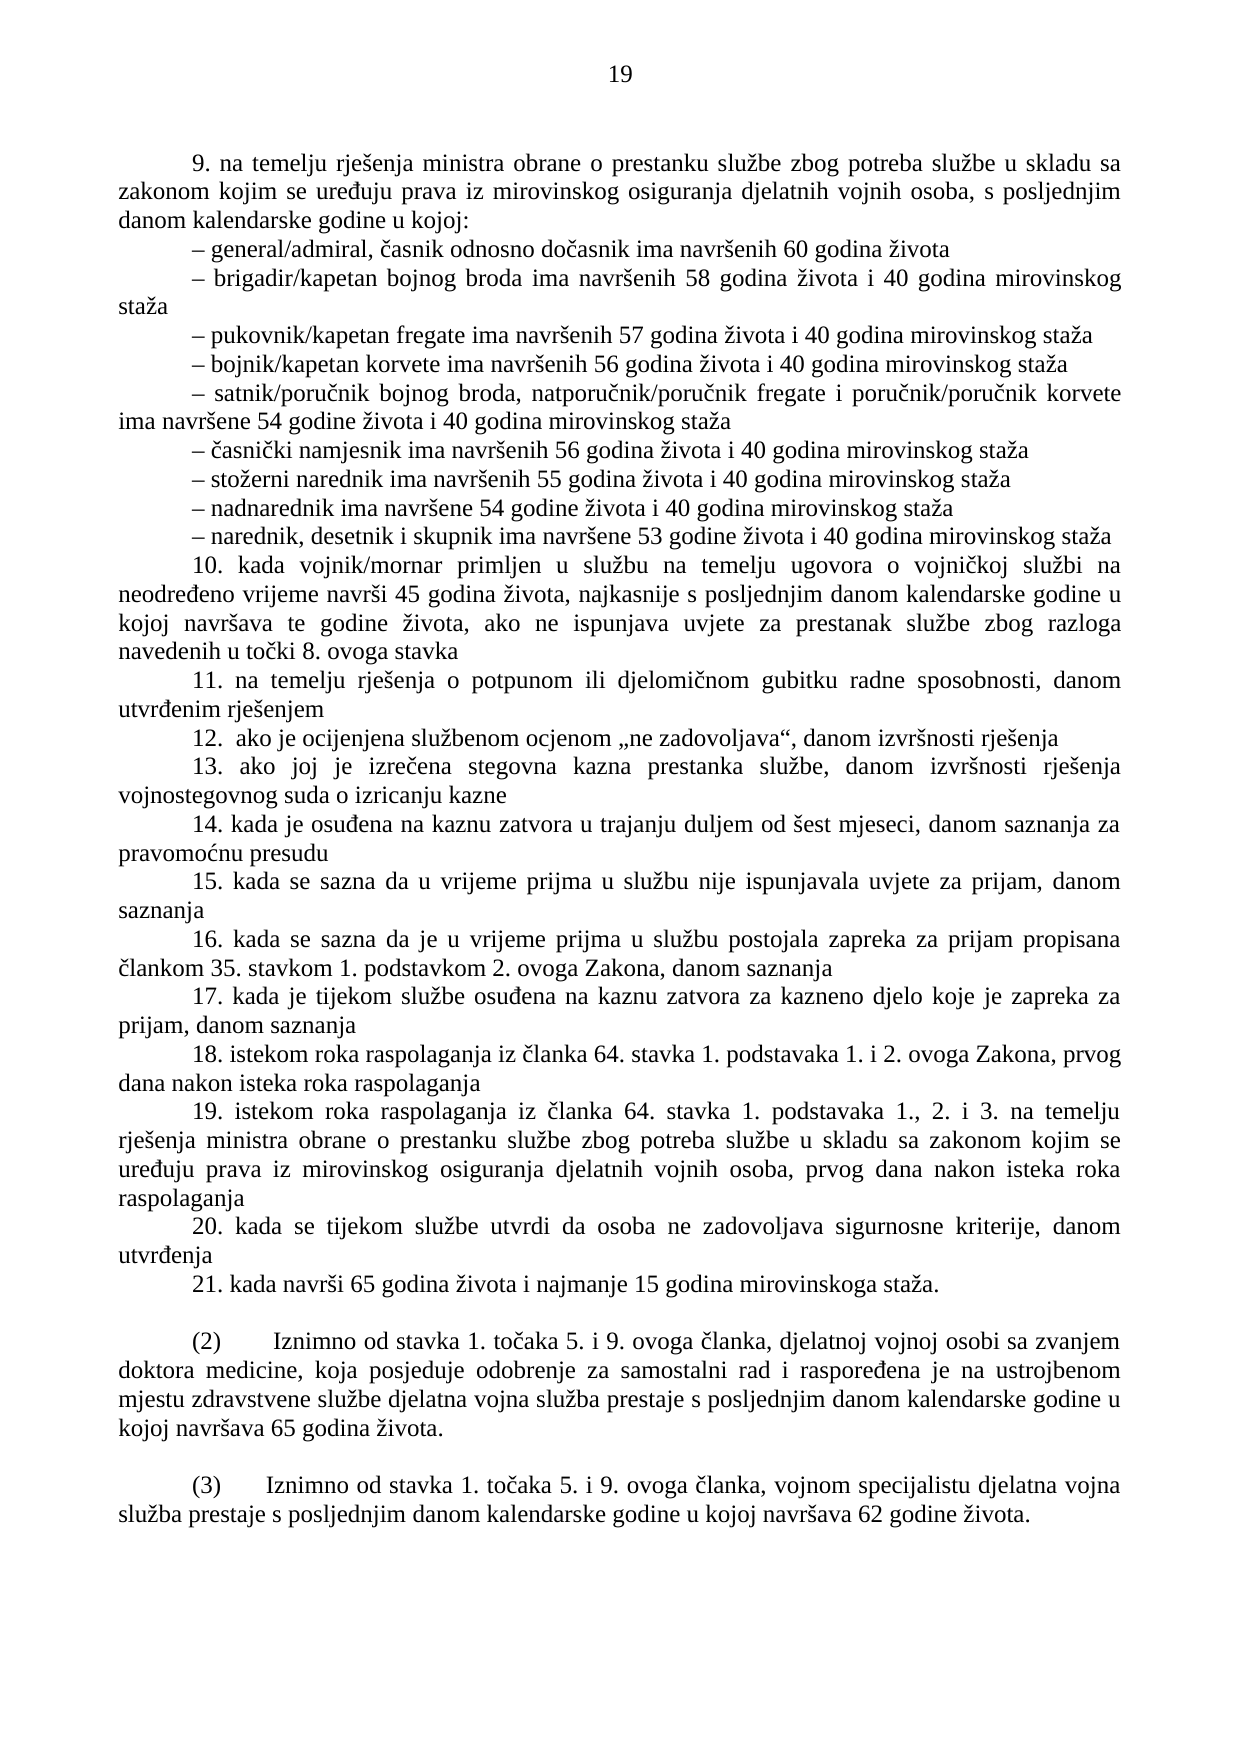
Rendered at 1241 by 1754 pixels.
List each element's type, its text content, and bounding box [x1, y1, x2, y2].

text – general/admiral, časnik odnosno dočasnik ima navršenih 60 godina života [118, 234, 1122, 263]
text 21. kada navrši 65 godina života i najmanje 15 godina mirovinskoga staža. [118, 1269, 1122, 1298]
text – bojnik/kapetan korvete ima navršenih 56 godina života i 40 godina mirovinskog staža [118, 349, 1122, 378]
text – časnički namjesnik ima navršenih 56 godina života i 40 godina mirovinskog staža [118, 435, 1122, 464]
text 15. kada se sazna da u vrijeme prijma u službu nije ispunjavala uvjete za prijam, danom saznanja [118, 866, 1122, 924]
text 12. ako je ocijenjena službenom ocjenom „ne zadovoljava“, danom izvršnosti rješenja [118, 723, 1122, 751]
text – brigadir/kapetan bojnog broda ima navršenih 58 godina života i 40 godina mirovinskog staža [118, 263, 1122, 320]
text 20. kada se tijekom službe utvrdi da osoba ne zadovoljava sigurnosne kriterije, danom utvrđenja [118, 1211, 1122, 1269]
text (3) Iznimno od stavka 1. točaka 5. i 9. ovoga članka, vojnom specijalistu djelatna vojna služba prestaje s posljednjim danom kalendarske godine u kojoj navršava 62 godine života. [118, 1470, 1122, 1528]
text 11. na temelju rješenja o potpunom ili djelomičnom gubitku radne sposobnosti, danom utvrđenim rješenjem [118, 665, 1122, 723]
text 9. na temelju rješenja ministra obrane o prestanku službe zbog potreba službe u skladu sa zakonom kojim se uređuju prava iz mirovinskog osiguranja djelatnih vojnih osoba, s posljednjim danom kalendarske godine u kojoj: [118, 148, 1122, 234]
text (2) Iznimno od stavka 1. točaka 5. i 9. ovoga članka, djelatnoj vojnoj osobi sa zvanjem doktora medicine, koja posjeduje odobrenje za samostalni rad i raspoređena je na ustrojbenom mjestu zdravstvene službe djelatna vojna služba prestaje s posljednjim danom kalendarske godine u kojoj navršava 65 godina života. [118, 1326, 1122, 1441]
text 14. kada je osuđena na kaznu zatvora u trajanju duljem od šest mjeseci, danom saznanja za pravomoćnu presudu [118, 809, 1122, 866]
text 17. kada je tijekom službe osuđena na kaznu zatvora za kazneno djelo koje je zapreka za prijam, danom saznanja [118, 981, 1122, 1039]
text – pukovnik/kapetan fregate ima navršenih 57 godina života i 40 godina mirovinskog staža [118, 320, 1122, 349]
text – stožerni narednik ima navršenih 55 godina života i 40 godina mirovinskog staža [118, 464, 1122, 493]
text 10. kada vojnik/mornar primljen u službu na temelju ugovora o vojničkoj službi na neodređeno vrijeme navrši 45 godina života, najkasnije s posljednjim danom kalendarske godine u kojoj navršava te godine života, ako ne ispunjava uvjete za prestanak službe zbog razloga navedenih u točki 8. ovoga stavka [118, 550, 1122, 665]
text 13. ako joj je izrečena stegovna kazna prestanka službe, danom izvršnosti rješenja vojnostegovnog suda o izricanju kazne [118, 751, 1122, 809]
text – nadnarednik ima navršene 54 godine života i 40 godina mirovinskog staža [118, 493, 1122, 521]
text 16. kada se sazna da je u vrijeme prijma u službu postojala zapreka za prijam propisana člankom 35. stavkom 1. podstavkom 2. ovoga Zakona, danom saznanja [118, 924, 1122, 981]
text – satnik/poručnik bojnog broda, natporučnik/poručnik fregate i poručnik/poručnik korvete ima navršene 54 godine života i 40 godina mirovinskog staža [118, 378, 1122, 435]
text – narednik, desetnik i skupnik ima navršene 53 godine života i 40 godina mirovinskog staža [118, 521, 1122, 550]
text 18. istekom roka raspolaganja iz članka 64. stavka 1. podstavaka 1. i 2. ovoga Zakona, prvog dana nakon isteka roka raspolaganja [118, 1039, 1122, 1096]
text 19. istekom roka raspolaganja iz članka 64. stavka 1. podstavaka 1., 2. i 3. na temelju rješenja ministra obrane o prestanku službe zbog potreba službe u skladu sa zakonom kojim se uređuju prava iz mirovinskog osiguranja djelatnih vojnih osoba, prvog dana nakon isteka roka raspolaganja [118, 1096, 1122, 1211]
